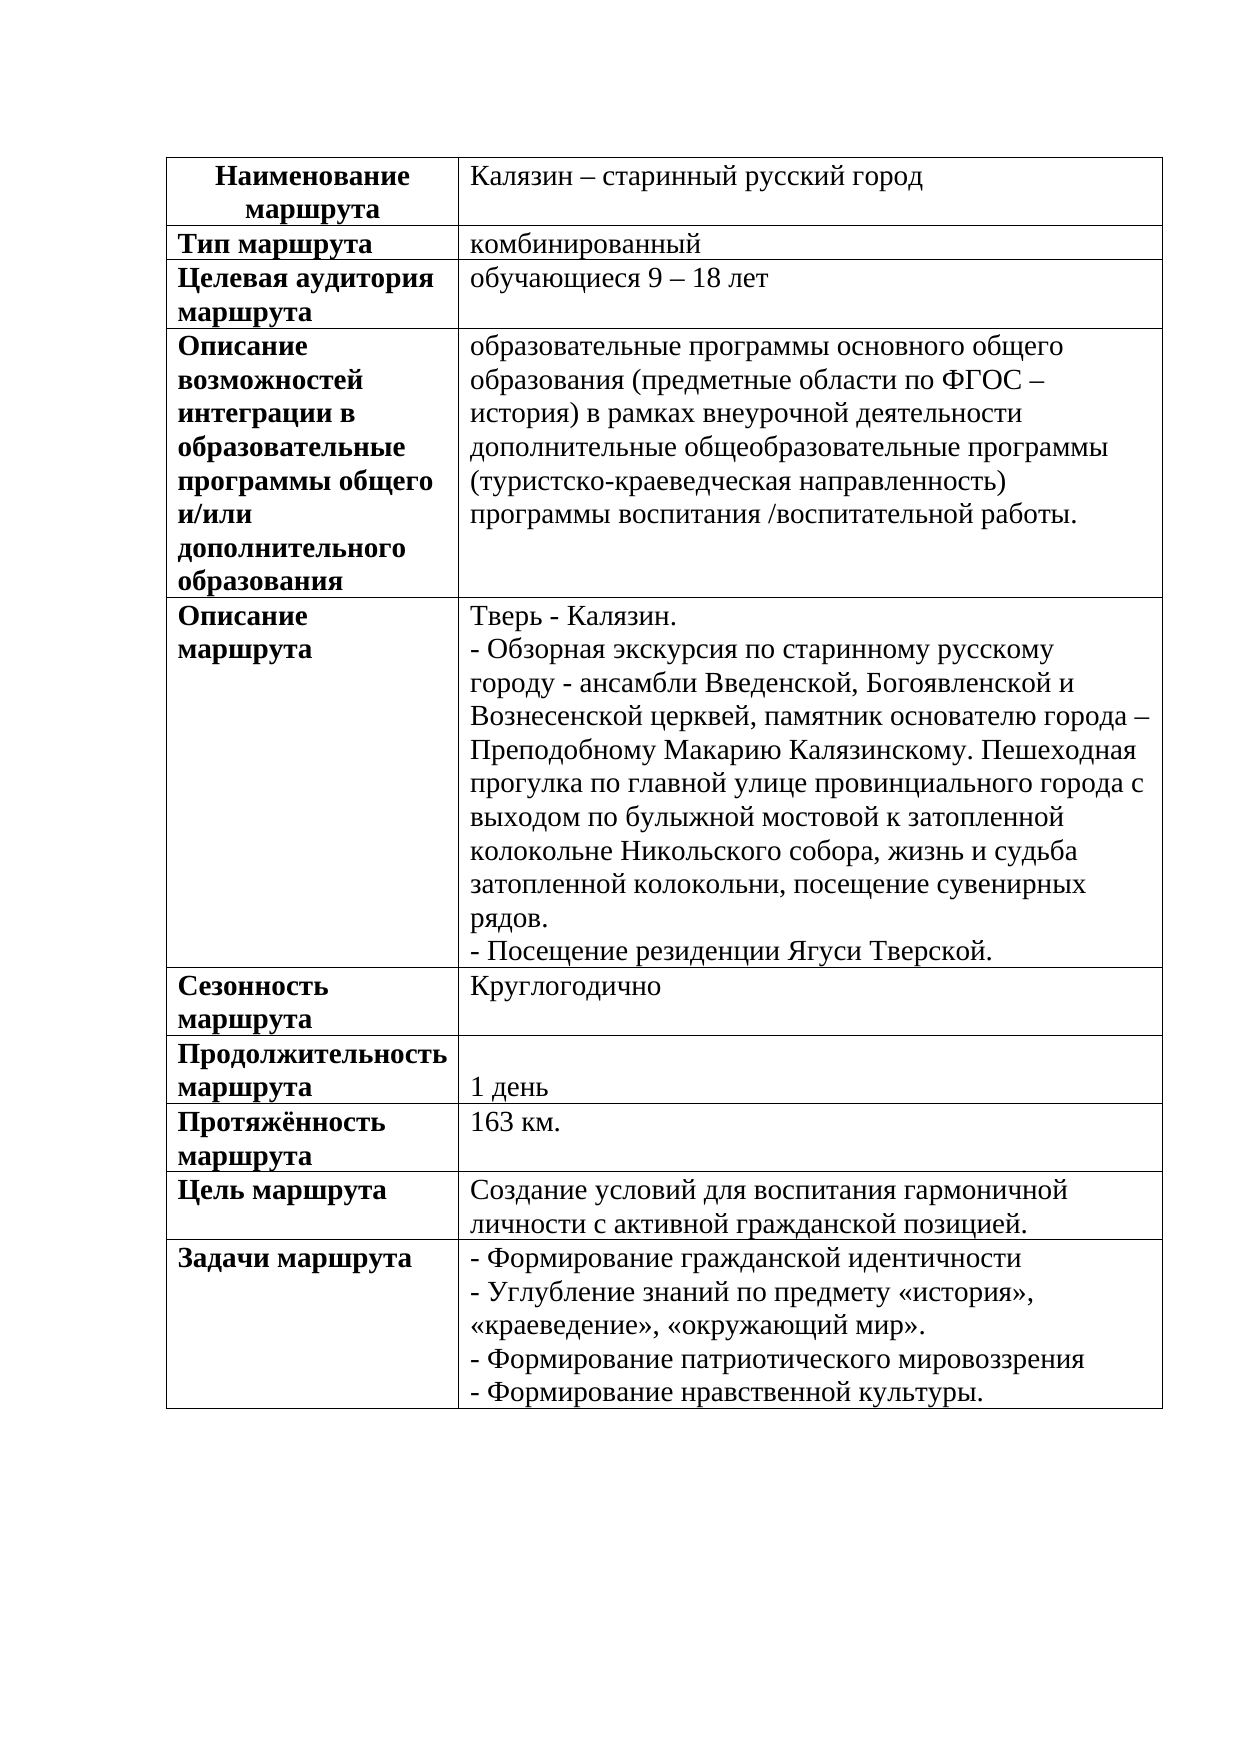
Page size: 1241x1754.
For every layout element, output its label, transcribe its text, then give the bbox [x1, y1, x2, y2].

table_cell - Формирование гражданской идентичности - Углубление знаний по предмету «история», «краеведение», «окружающий мир». - Формирование патриотического мировоззрения - Формирование нравственной культуры. [459, 1240, 1162, 1408]
table_cell обучающиеся 9 – 18 лет [459, 260, 1162, 327]
table_cell образовательные программы основного общего образования (предметные области по ФГОС – история) в рамках внеурочной деятельности дополнительные общеобразовательные программы (туристско-краеведческая направленность) программы воспитания /воспитательной работы. [459, 329, 1162, 597]
table_header Наименование маршрута [167, 158, 458, 225]
table_cell Тип маршрута [167, 226, 458, 259]
table_cell Описание маршрута [167, 598, 458, 967]
table_cell Задачи маршрута [167, 1240, 458, 1408]
table_cell Описание возможностей интеграции в образовательные программы общего и/или дополнительного образования [167, 329, 458, 597]
table_cell 1 день [459, 1036, 1162, 1103]
table_cell 163 км. [459, 1104, 1162, 1171]
table_cell Создание условий для воспитания гармоничной личности с активной гражданской позицией. [459, 1172, 1162, 1239]
table_cell Целевая аудитория маршрута [167, 260, 458, 327]
table_header Калязин – старинный русский город [459, 158, 1162, 225]
table_cell Круглогодично [459, 968, 1162, 1035]
table_cell Продолжительность маршрута [167, 1036, 458, 1103]
table_cell Цель маршрута [167, 1172, 458, 1239]
table_cell комбинированный [459, 226, 1162, 259]
table_cell Тверь - Калязин. - Обзорная экскурсия по старинному русскому городу - ансамбли Введенской, Богоявленской и Вознесенской церквей, памятник основателю города – Преподобному Макарию Калязинскому. Пешеходная прогулка по главной улице провинциального города с выходом по булыжной мостовой к затопленной колокольне Никольского собора, жизнь и судьба затопленной колокольни, посещение сувенирных рядов. - Посещение резиденции Ягуси Тверской. [459, 598, 1162, 967]
table_cell Протяжённость маршрута [167, 1104, 458, 1171]
table_cell Сезонность маршрута [167, 968, 458, 1035]
